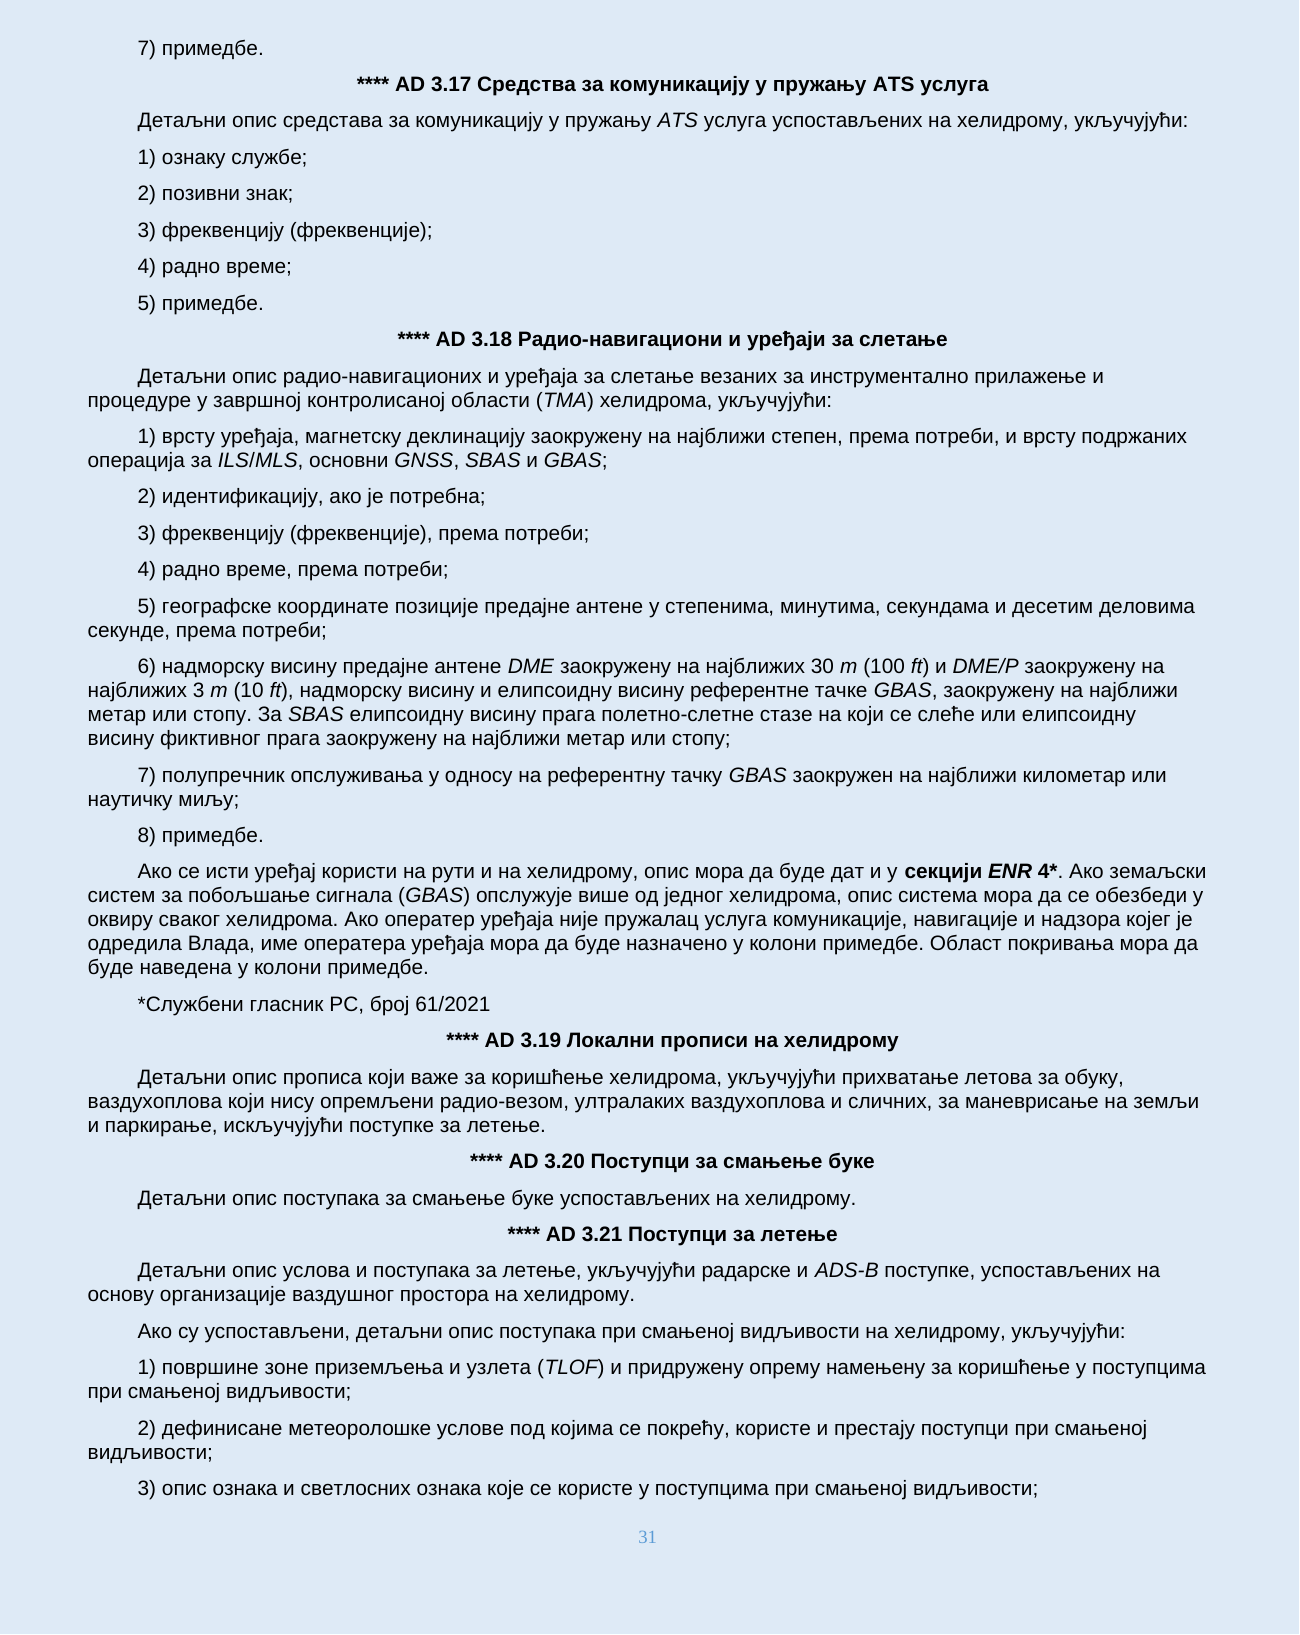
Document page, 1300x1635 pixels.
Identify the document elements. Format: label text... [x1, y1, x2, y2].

text **** AD 3.18 Радио-навигациони и уређаји за слетање [87, 327, 1207, 351]
text 6) надморску висину предајне антене DME заокружену на најближих 30 m (100 ft) и DME/P заокружену на најближих 3 m (10 ft), надморску висину и елипсоидну висину референтне тачке GBAS, заокружену на најближи метар или стопу. За SBAS елипсоидну висину прага полетно-слетне стазе на који се слеће или елипсоидну висину фиктивног прага заокружену на најближи метар или стопу; [87, 654, 1207, 750]
text Ако су успостављени, детаљни опис поступака при смањеној видљивости на хелидрому, укључујући: [87, 1319, 1207, 1343]
text 3) фреквенцију (фреквенције), према потреби; [87, 521, 1207, 545]
text 1) ознаку службе; [87, 145, 1207, 169]
text 4) радно време, према потреби; [87, 557, 1207, 581]
text **** AD 3.19 Локални прописи на хелидрому [87, 1028, 1207, 1052]
text 2) идентификацију, ако је потребна; [87, 484, 1207, 508]
text 2) дефинисане метеоролошке услове под којима се покрећу, користе и престају поступци при смањеној видљивости; [87, 1416, 1207, 1463]
text 5) географске координате позиције предајне антене у степенима, минутима, секундама и десетим деловима секунде, према потреби; [87, 594, 1207, 642]
text **** AD 3.17 Средства за комуникацију у пружању ATS услуга [87, 72, 1207, 96]
text 1) врсту уређаја, магнетску деклинацију заокружену на најближи степен, према потреби, и врсту подржаних операција за ILS/MLS, основни GNSS, SBAS и GBAS; [87, 424, 1207, 472]
text 7) примедбе. [87, 35, 1207, 59]
text Детаљни опис радио-навигационих и уређаја за слетање везаних за инструментално прилажење и процедуре у завршној контролисаној области (TMA) хелидрома, укључујући: [87, 363, 1207, 411]
text Детаљни опис средстава за комуникацију у пружању ATS услуга успостављених на хелидрому, укључујући: [87, 108, 1207, 132]
text Ако се исти уређај користи на рути и на хелидрому, опис мора да буде дат и у секцији ENR 4*. Ако земаљски систем за побољшање сигнала (GBAS) опслужује више од једног хелидрома, опис система мора да се обезбеди у оквиру сваког хелидрома. Ако оператер уређаја није пружалац услуга комуникације, навигације и надзора којег је одредила Влада, име оператера уређаја мора да буде назначено у колони примедбе. Област покривања мора да буде наведена у колони примедбе. [87, 859, 1207, 979]
text **** AD 3.20 Поступци за смањење буке [87, 1149, 1207, 1173]
text 5) примедбе. [87, 291, 1207, 314]
text **** AD 3.21 Поступци за летење [87, 1222, 1207, 1246]
text 8) примедбе. [87, 823, 1207, 847]
text 4) радно време; [87, 254, 1207, 278]
text 3) опис ознака и светлосних ознака које се користе у поступцима при смањеној видљивости; [87, 1476, 1207, 1500]
text Детаљни опис услова и поступака за летење, укључујући радарске и ADS-B поступке, успостављених на основу организације ваздушног простора на хелидрому. [87, 1258, 1207, 1306]
text 2) позивни знак; [87, 181, 1207, 205]
text *Службени гласник РС, број 61/2021 [87, 992, 1207, 1016]
text 7) полупречник опслуживања у односу на референтну тачку GBAS заокружен на најближи километар или наутичку миљу; [87, 762, 1207, 810]
text 3) фреквенцију (фреквенције); [87, 218, 1207, 242]
text Детаљни опис прописа који важе за коришћење хелидрома, укључујући прихватање летова за обуку, ваздухоплова који нису опремљени радио-везом, ултралаких ваздухоплова и сличних, за маневрисање на земљи и паркирање, искључујући поступке за летење. [87, 1064, 1207, 1136]
text Детаљни опис поступака за смањење буке успостављених на хелидрому. [87, 1185, 1207, 1209]
text 1) површине зоне приземљења и узлета (TLOF) и придружену опрему намењену за коришћење у поступцима при смањеној видљивости; [87, 1355, 1207, 1403]
